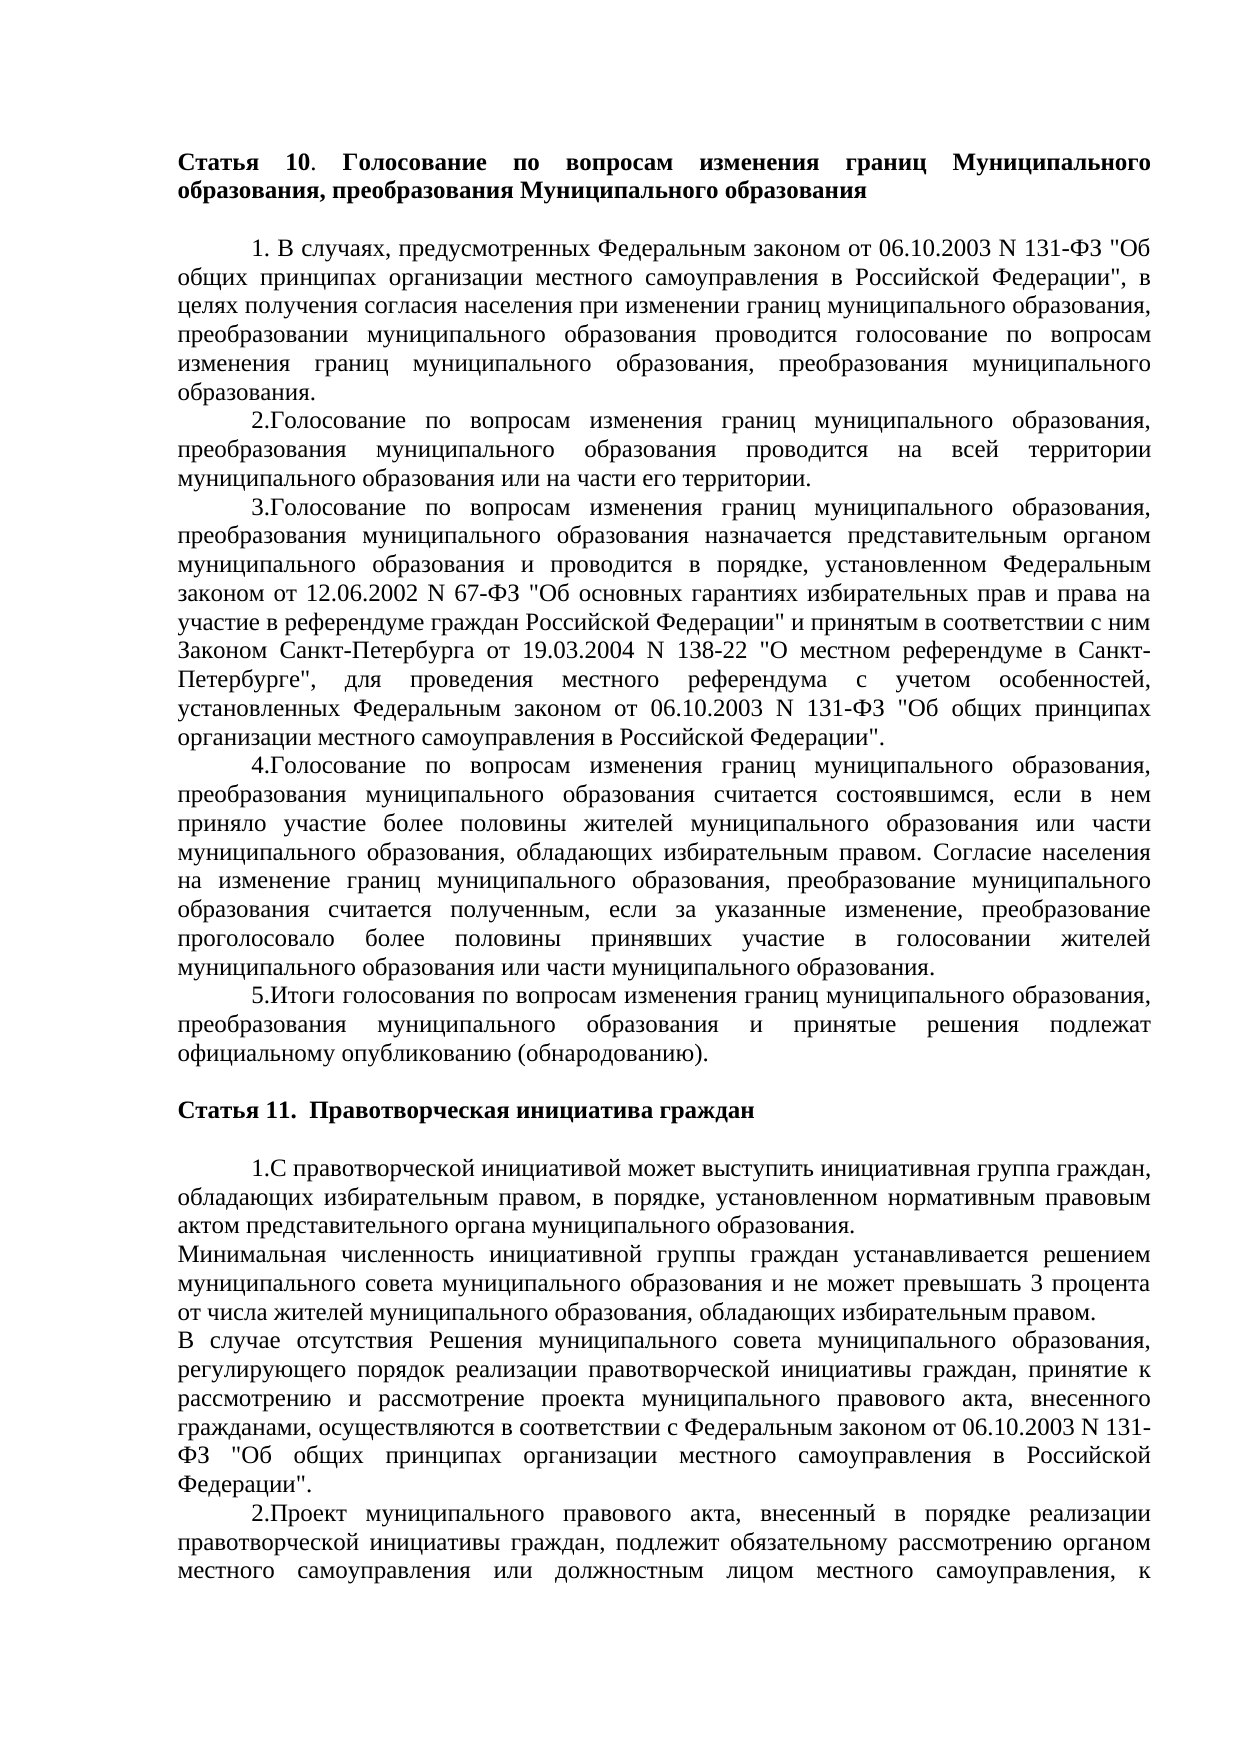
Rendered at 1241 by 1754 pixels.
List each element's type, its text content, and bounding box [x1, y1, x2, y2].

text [177, 1498, 1152, 1584]
text 5.Итоги голосования по вопросам изменения границ муниципального образования, преобразования муниципального образования и принятые решения подлежат официальному опубликованию (обнародованию). [177, 981, 1152, 1067]
text 3.Голосование по вопросам изменения границ муниципального образования, преобразования муниципального образования назначается представительным органом муниципального образования и проводится в порядке, установленном Федеральным законом от 12.06.2002 N 67-ФЗ "Об основных гарантиях избирательных прав и права на участие в референдуме граждан Российской Федерации" и принятым в соответствии с ним Законом Санкт-Петербурга от 19.03.2004 N 138-22 "О местном референдуме в Санкт-Петербурге", для проведения местного референдума с учетом особенностей, установленных Федеральным законом от 06.10.2003 N 131-ФЗ "Об общих принципах организации местного самоуправления в Российской Федерации". [177, 492, 1152, 751]
text 4.Голосование по вопросам изменения границ муниципального образования, преобразования муниципального образования считается состоявшимся, если в нем приняло участие более половины жителей муниципального образования или части муниципального образования, обладающих избирательным правом. Согласие населения на изменение границ муниципального образования, преобразование муниципального образования считается полученным, если за указанные изменение, преобразование проголосовало более половины принявших участие в голосовании жителей муниципального образования или части муниципального образования. [177, 751, 1152, 981]
text Минимальная численность инициативной группы граждан устанавливается решением муниципального совета муниципального образования и не может превышать 3 процента от числа жителей муниципального образования, обладающих избирательным правом. [177, 1239, 1152, 1326]
text Статья 10. Голосование по вопросам изменения границ Муниципального образования, преобразования Муниципального образования [177, 147, 1152, 204]
text 1.С правотворческой инициативой может выступить инициативная группа граждан, обладающих избирательным правом, в порядке, установленном нормативным правовым актом представительного органа муниципального образования. [177, 1153, 1152, 1239]
text 1. В случаях, предусмотренных Федеральным законом от 06.10.2003 N 131-ФЗ "Об общих принципах организации местного самоуправления в Российской Федерации", в целях получения согласия населения при изменении границ муниципального образования, преобразовании муниципального образования проводится голосование по вопросам изменения границ муниципального образования, преобразования муниципального образования. [177, 233, 1152, 406]
text В случае отсутствия Решения муниципального совета муниципального образования, регулирующего порядок реализации правотворческой инициативы граждан, принятие к рассмотрению и рассмотрение проекта муниципального правового акта, внесенного гражданами, осуществляются в соответствии с Федеральным законом от 06.10.2003 N 131-ФЗ "Об общих принципах организации местного самоуправления в Российской Федерации". [177, 1326, 1152, 1498]
text 2.Голосование по вопросам изменения границ муниципального образования, преобразования муниципального образования проводится на всей территории муниципального образования или на части его территории. [177, 406, 1152, 492]
text Статья 11. Правотворческая инициатива граждан [177, 1096, 1152, 1124]
